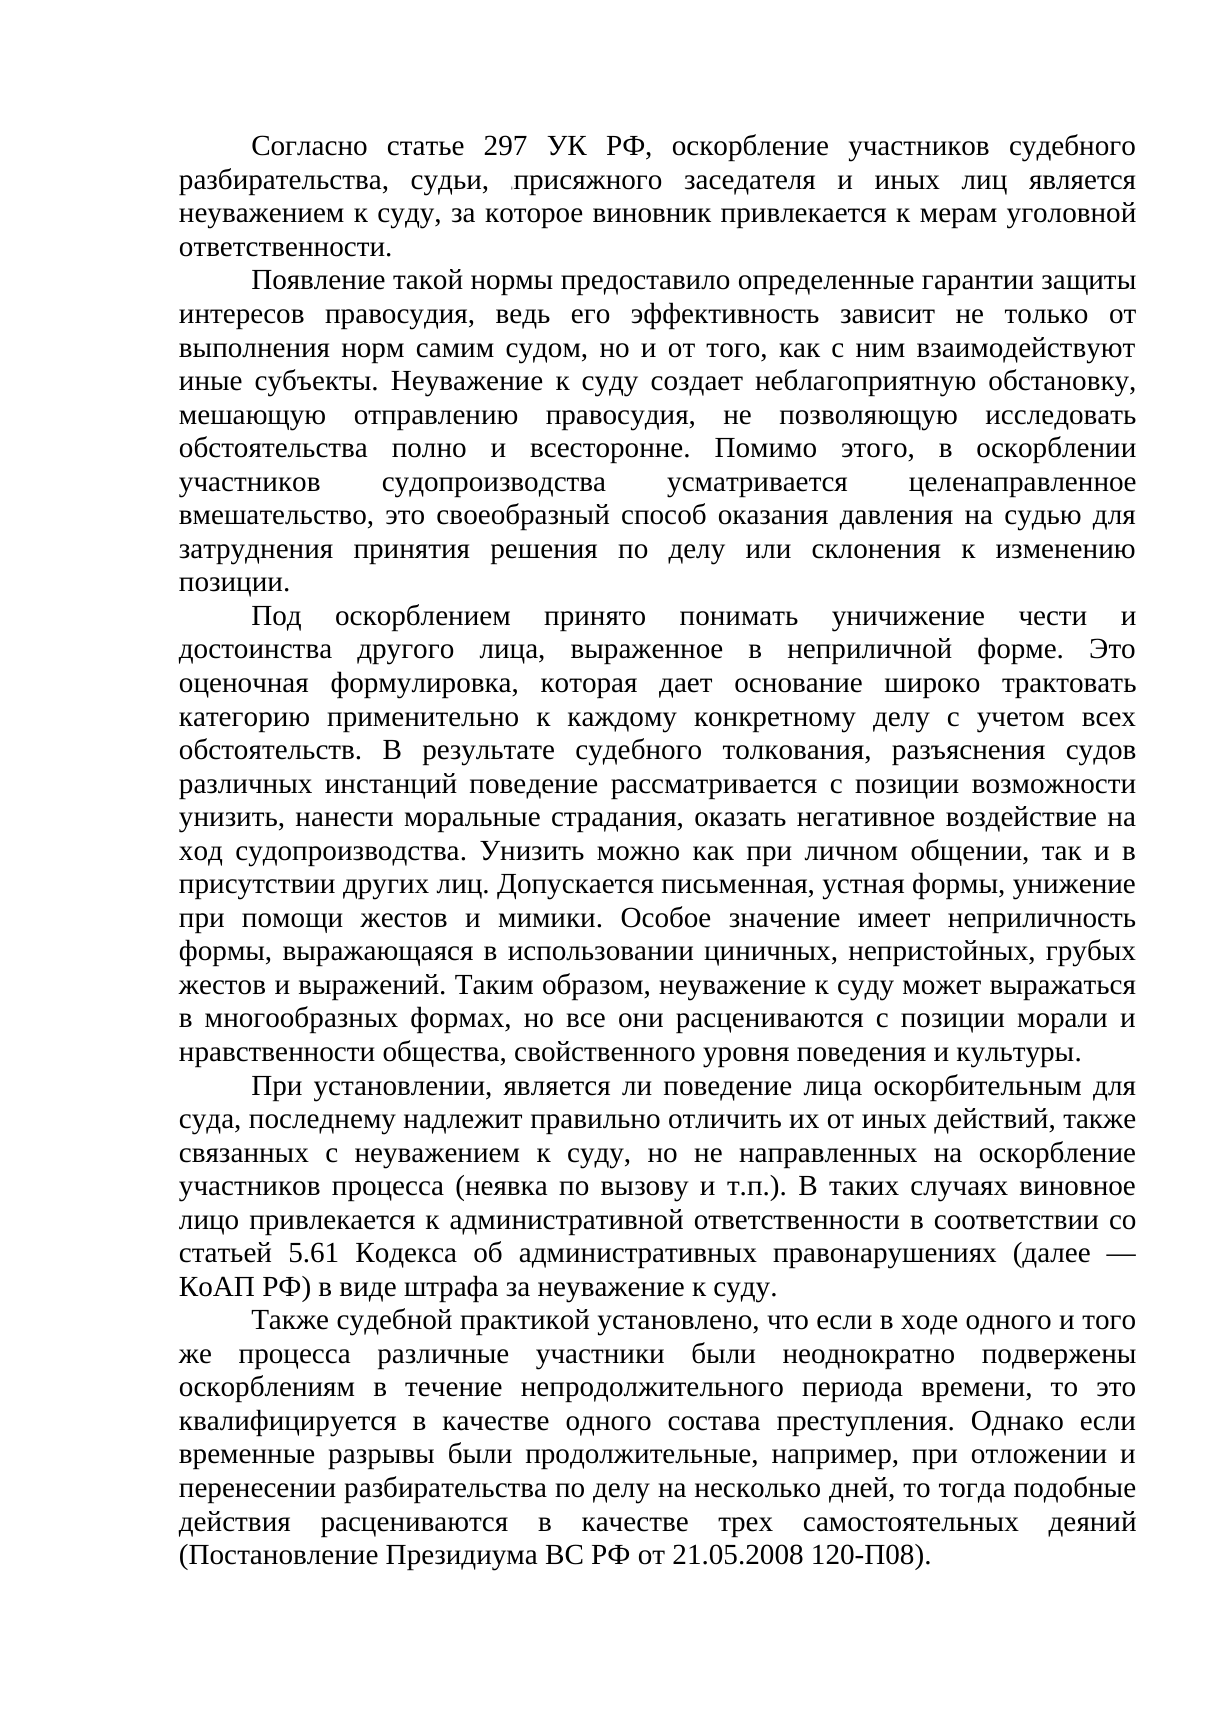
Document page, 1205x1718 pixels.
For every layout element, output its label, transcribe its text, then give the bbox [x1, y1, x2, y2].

text Под оскорблением принято понимать уничижение чести и достоинства другого лица, выраженное в неприличной форме. Это оценочная формулировка, которая дает основание широко трактовать категорию применительно к каждому конкретному делу с учетом всех обстоятельств. В результате судебного толкования, разъяснения судов различных инстанций поведение рассматривается с позиции возможности унизить, нанести моральные страдания, оказать негативное воздействие на ход судопроизводства. Унизить можно как при личном общении, так и в присутствии других лиц. Допускается письменная, устная формы, унижение при помощи жестов и мимики. Особое значение имеет неприличность формы, выражающаяся в использовании циничных, непристойных, грубых жестов и выражений. Таким образом, неуважение к суду может выражаться в многообразных формах, но все они расцениваются с позиции морали и нравственности общества, свойственного уровня поведения и культуры. [179, 598, 1137, 1068]
text Также судебной практикой установлено, что если в ходе одного и того же процесса различные участники были неоднократно подвержены оскорблениям в течение непродолжительного периода времени, то это квалифицируется в качестве одного состава преступления. Однако если временные разрывы были продолжительные, например, при отложении и перенесении разбирательства по делу на несколько дней, то тогда подобные действия расцениваются в качестве трех самостоятельных деяний (Постановление Президиума ВС РФ от 21.05.2008 120-П08). [179, 1302, 1137, 1571]
text Появление такой нормы предоставило определенные гарантии защиты интересов правосудия, ведь его эффективность зависит не только от выполнения норм самим судом, но и от того, как с ним взаимодействуют иные субъекты. Неуважение к суду создает неблагоприятную обстановку, мешающую отправлению правосудия, не позволяющую исследовать обстоятельства полно и всесторонне. Помимо этого, в оскорблении участников судопроизводства усматривается целенаправленное вмешательство, это своеобразный способ оказания давления на судью для затруднения принятия решения по делу или склонения к изменению позиции. [179, 263, 1137, 598]
text Согласно статье 297 УК РФ, оскорбление участников судебного разбирательства, судьи, присяжного заседателя и иных лиц является неуважением к суду, за которое виновник привлекается к мерам уголовной ответственности. [179, 128, 1137, 263]
text При установлении, является ли поведение лица оскорбительным для суда, последнему надлежит правильно отличить их от иных действий, также связанных с неуважением к суду, но не направленных на оскорбление участников процесса (неявка по вызову и т.п.). В таких случаях виновное лицо привлекается к административной ответственности в соответствии со статьей 5.61 Кодекса об административных правонарушениях (далее — КоАП РФ) в виде штрафа за неуважение к суду. [179, 1068, 1137, 1302]
